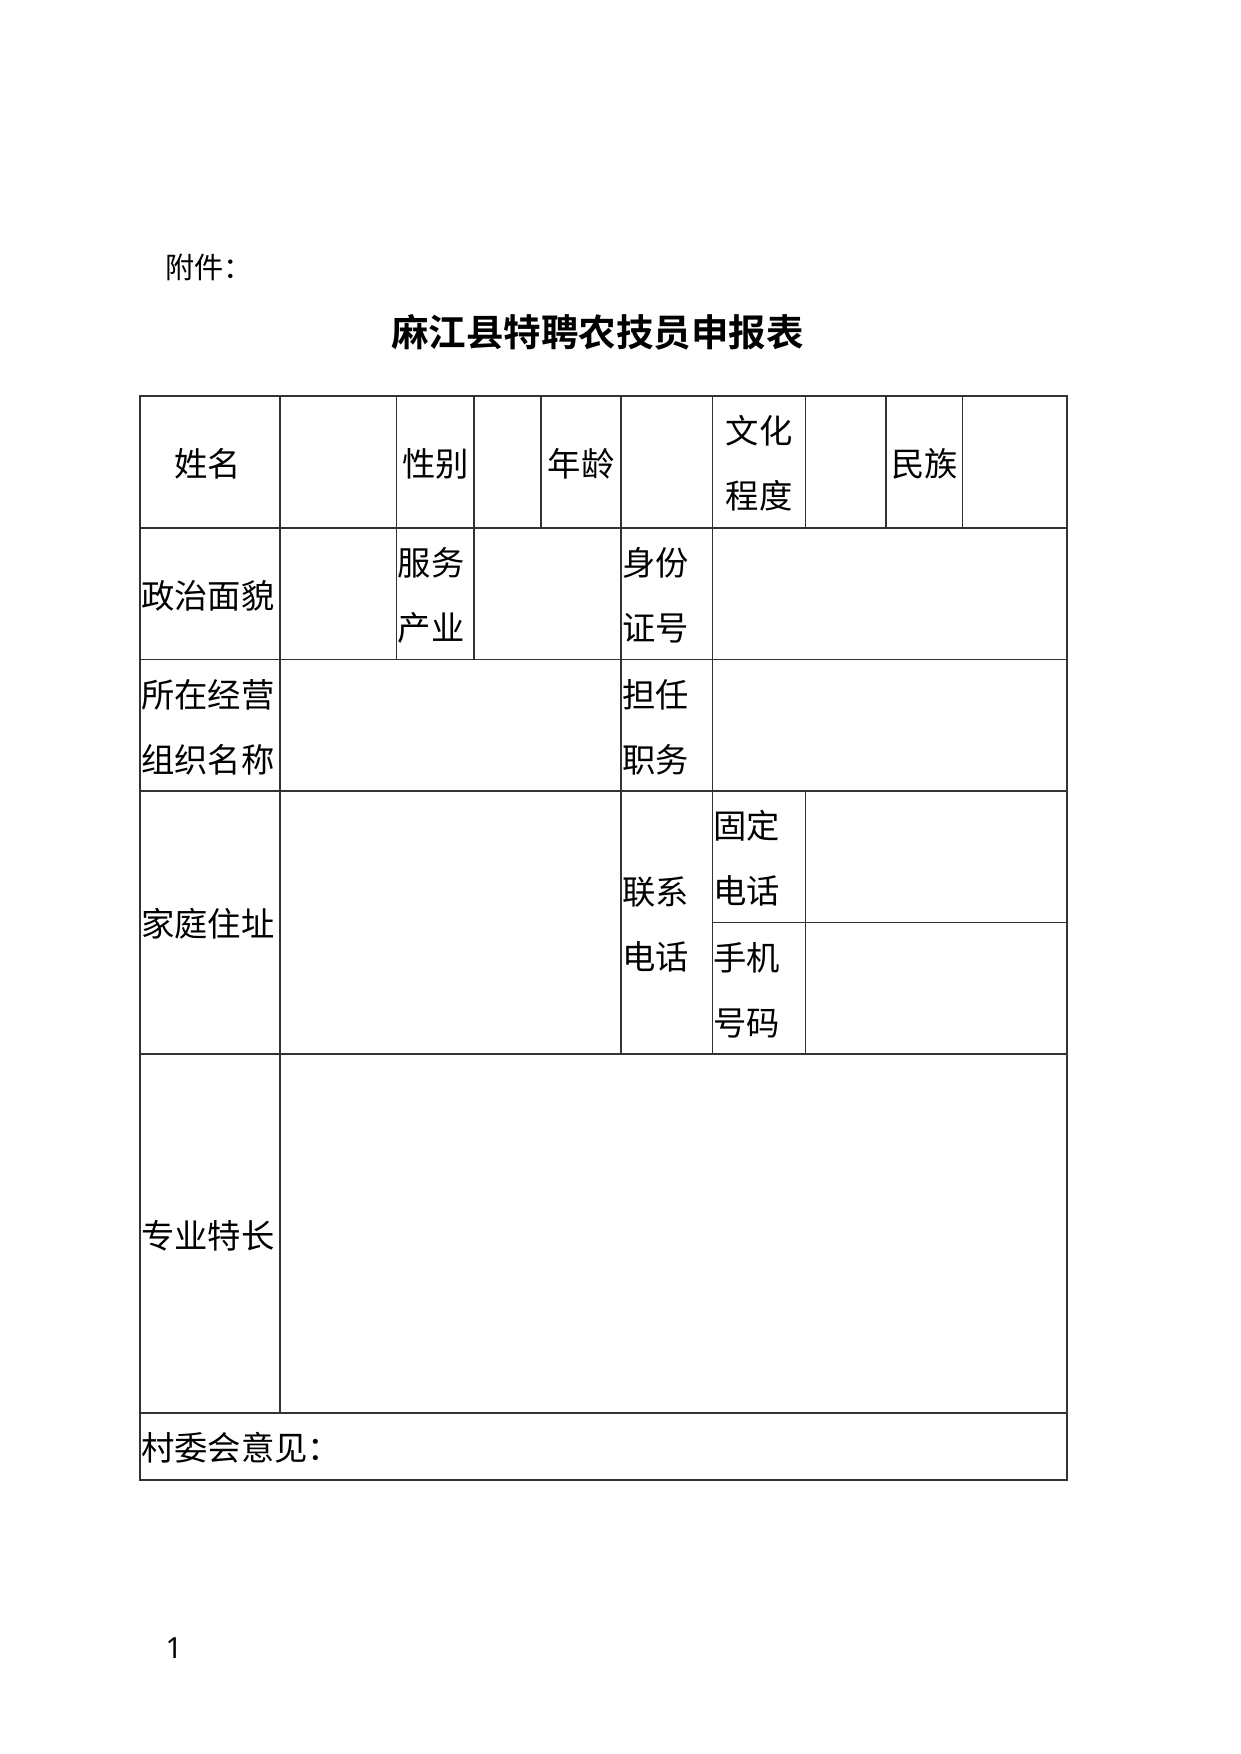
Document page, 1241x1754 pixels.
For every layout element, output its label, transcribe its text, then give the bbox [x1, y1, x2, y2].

table_cell 身份证号 [622, 529, 712, 658]
text 麻江县特聘农技员申报表 [165, 298, 1087, 363]
table_cell 服务产业 [397, 529, 473, 658]
table_header [475, 397, 540, 527]
table_cell 手机号码 [713, 923, 805, 1053]
table_header [281, 397, 396, 527]
table_cell 所在经营 组织名称 [141, 660, 279, 790]
text 附件： [165, 233, 1087, 298]
table_header 年龄 [542, 397, 620, 527]
table_cell [281, 660, 620, 790]
table_cell 政治面貌 [141, 529, 279, 658]
table_cell [806, 792, 1066, 922]
table_cell [713, 660, 1066, 790]
table_header [806, 397, 885, 527]
table_header 文化程度 [713, 397, 805, 527]
table_cell [806, 923, 1066, 1053]
table_header 性别 [397, 397, 473, 527]
table_cell 联系电话 [622, 792, 712, 1053]
table_cell [475, 529, 620, 658]
table_cell 专业特长 [141, 1055, 279, 1412]
table_header [622, 397, 712, 527]
table_cell 担任职务 [622, 660, 712, 790]
table_cell 家庭住址 [141, 792, 279, 1053]
table_header 姓名 [141, 397, 279, 527]
table_cell 固定电话 [713, 792, 805, 922]
table_cell [281, 792, 620, 1053]
table_header 民族 [887, 397, 962, 527]
table_header [963, 397, 1066, 527]
table_cell [281, 529, 396, 658]
table_cell 村委会意见： 盖章 年 月 日 [141, 1414, 1066, 1479]
table_cell [713, 529, 1066, 658]
table_cell [281, 1055, 1066, 1412]
